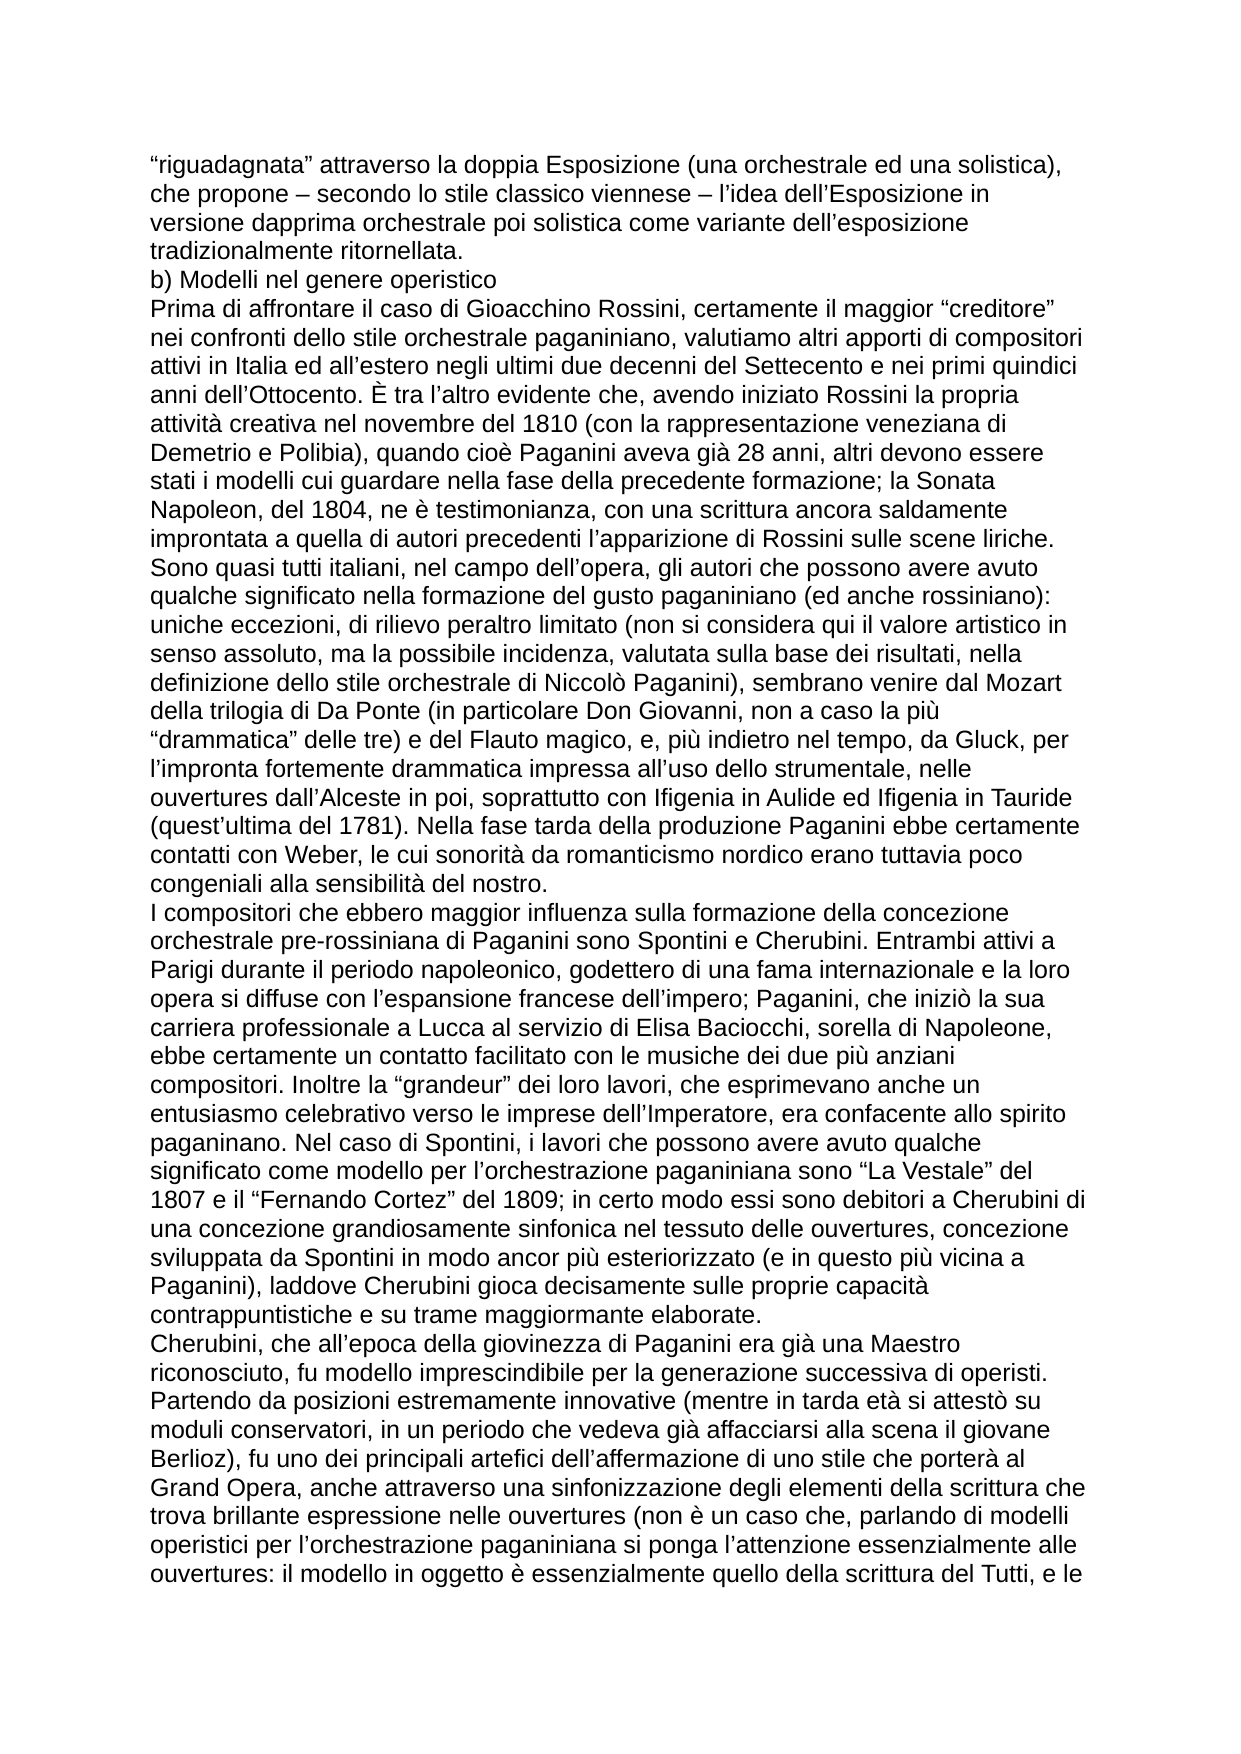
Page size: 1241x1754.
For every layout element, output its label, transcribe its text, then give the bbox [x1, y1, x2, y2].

text Sono quasi tutti italiani, nel campo dell’opera, gli autori che possono avere avuto qualche significato nella formazione del gusto paganiniano (ed anche rossiniano): uniche eccezioni, di rilievo peraltro limitato (non si considera qui il valore artistico in senso assoluto, ma la possibile incidenza, valutata sulla base dei risultati, nella definizione dello stile orchestrale di Niccolò Paganini), sembrano venire dal Mozart della trilogia di Da Ponte (in particolare Don Giovanni, non a caso la più “drammatica” delle tre) e del Flauto magico, e, più indietro nel tempo, da Gluck, per l’impronta fortemente drammatica impressa all’uso dello strumentale, nelle ouvertures dall’Alceste in poi, soprattutto con Ifigenia in Aulide ed Ifigenia in Tauride (quest’ultima del 1781). Nella fase tarda della produzione Paganini ebbe certamente contatti con Weber, le cui sonorità da romanticismo nordico erano tuttavia poco congeniali alla sensibilità del nostro. [150, 610, 1090, 955]
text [150, 150, 1090, 322]
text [150, 1386, 1090, 1587]
text Prima di affrontare il caso di Gioacchino Rossini, certamente il maggior “creditore” nei confronti dello stile orchestrale paganiniano, valutiamo altri apporti di compositori attivi in Italia ed all’estero negli ultimi due decenni del Settecento e nei primi quindici anni dell’Ottocento. È tra l’altro evidente che, avendo iniziato Rossini la propria attività creativa nel novembre del 1810 (con la rappresentazione veneziana di [150, 351, 1090, 495]
text b) Modelli nel genere operistico [150, 322, 1090, 351]
text Demetrio e Polibia), quando cioè Paganini aveva già 28 anni, altri devono essere stati i modelli cui guardare nella fase della precedente formazione; la Sonata Napoleon, del 1804, ne è testimonianza, con una scrittura ancora saldamente improntata a quella di autori precedenti l’apparizione di Rossini sulle scene liriche. [150, 495, 1090, 610]
text I compositori che ebbero maggior influenza sulla formazione della concezione orchestrale pre-rossiniana di Paganini sono Spontini e Cherubini. Entrambi attivi a Parigi durante il periodo napoleonico, godettero di una fama internazionale e la loro opera si diffuse con l’espansione francese dell’impero; Paganini, che iniziò la sua carriera professionale a Lucca al servizio di Elisa Baciocchi, sorella di Napoleone, ebbe certamente un contatto facilitato con le musiche dei due più anziani compositori. Inoltre la “grandeur” dei loro lavori, che esprimevano anche un entusiasmo celebrativo verso le imprese dell’Imperatore, era confacente allo spirito paganinano. Nel caso di Spontini, i lavori che possono avere avuto qualche significato come modello per l’orchestrazione paganiniana sono “La Vestale” del 1807 e il “Fernando Cortez” del 1809; in certo modo essi sono debitori a Cherubini di una concezione grandiosamente sinfonica nel tessuto delle ouvertures, concezione sviluppata da Spontini in modo ancor più esteriorizzato (e in questo più vicina a Paganini), laddove Cherubini gioca decisamente sulle proprie capacità contrappuntistiche e su trame maggiormante elaborate. [150, 955, 1090, 1386]
